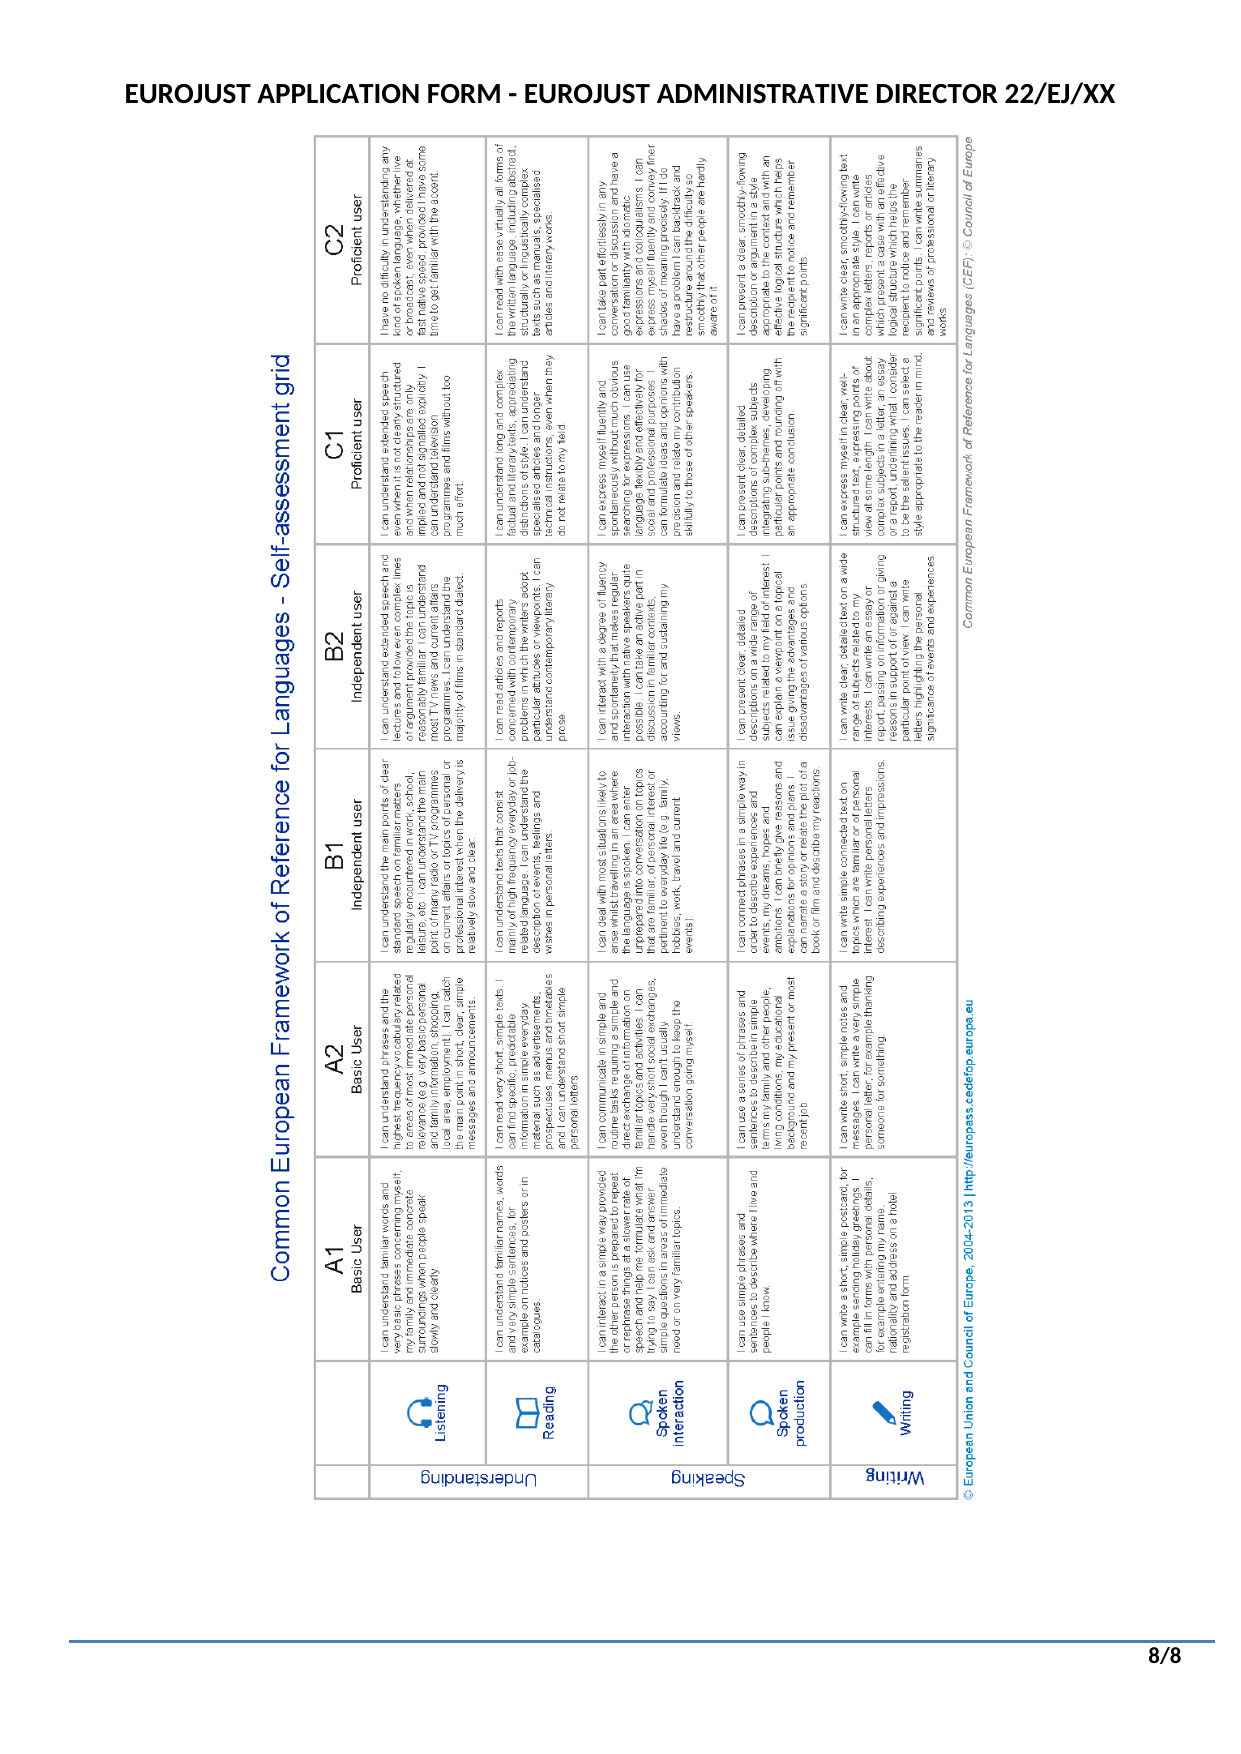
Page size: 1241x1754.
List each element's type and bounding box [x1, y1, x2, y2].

picture [255, 122, 987, 1515]
